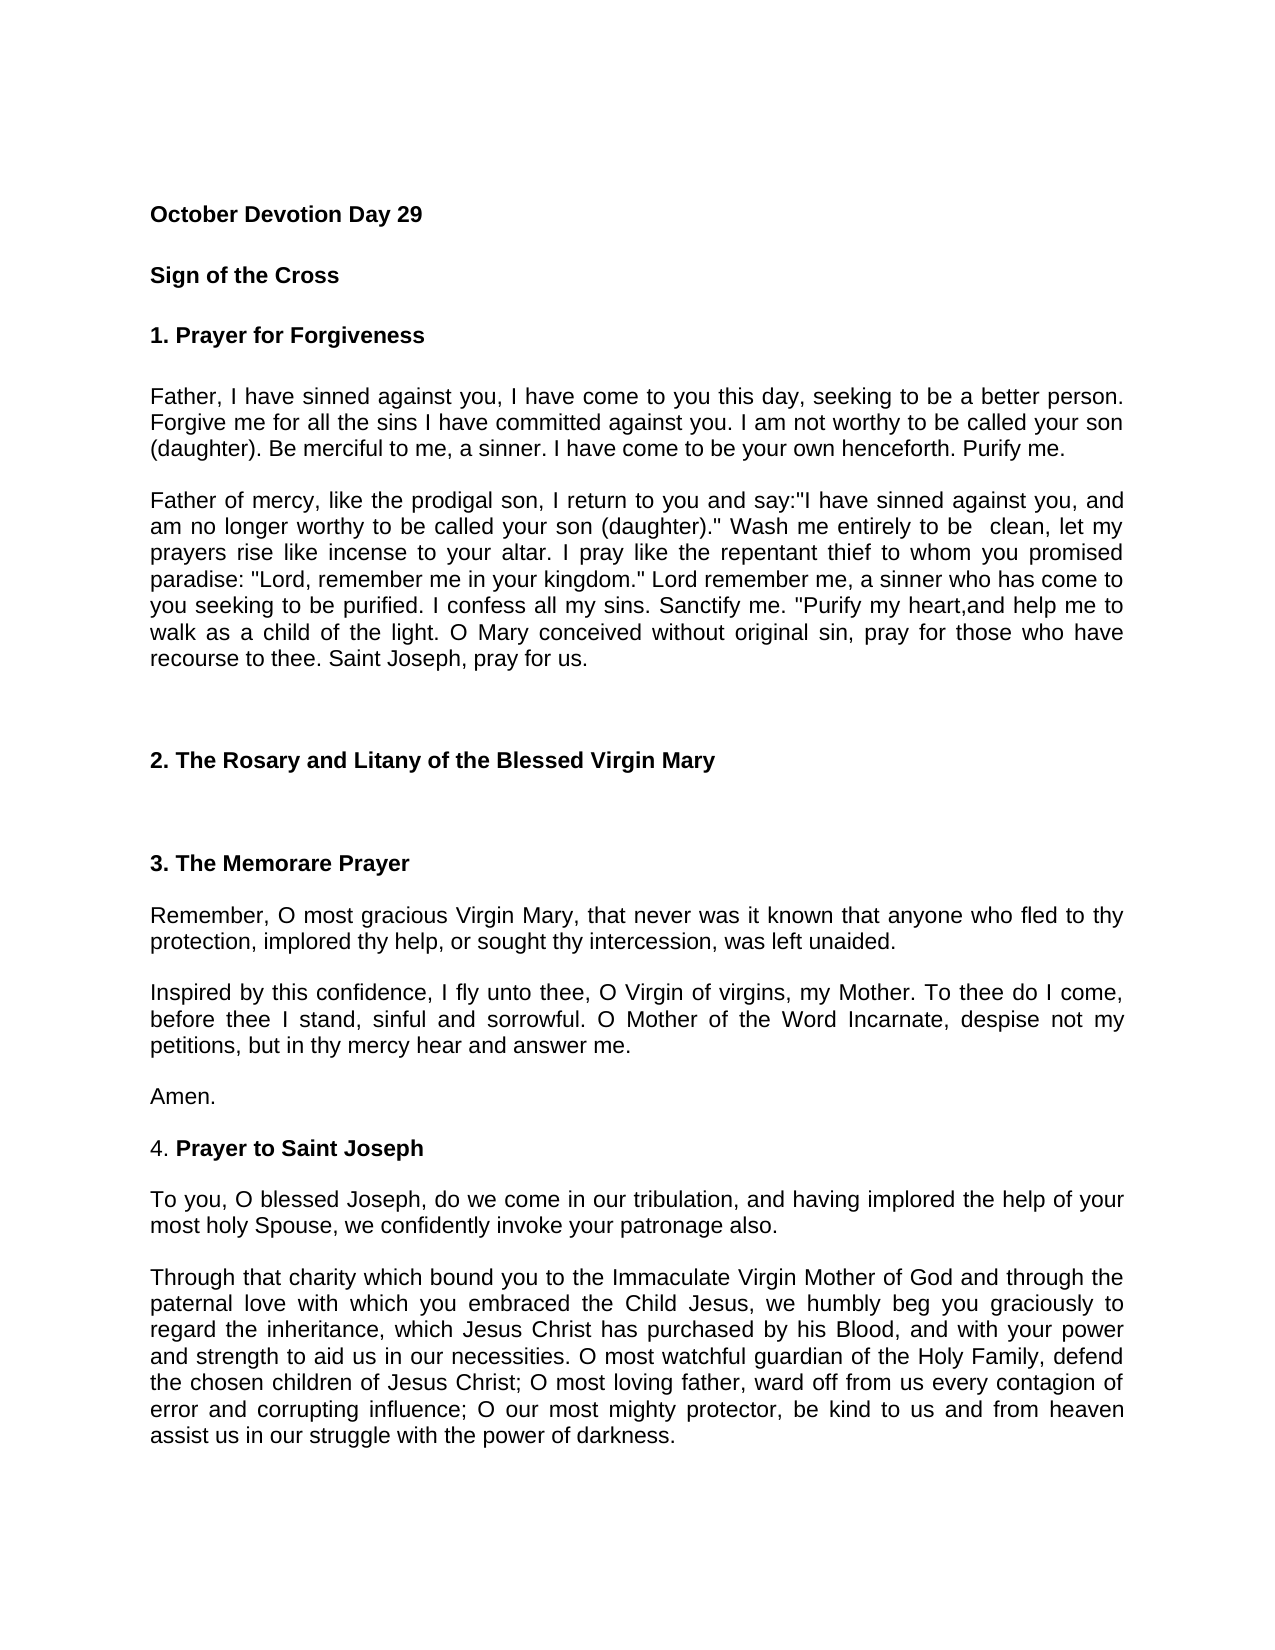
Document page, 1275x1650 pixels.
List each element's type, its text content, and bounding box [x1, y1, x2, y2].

text 1. Prayer for Forgiveness [150, 322, 1125, 348]
text 4. Prayer to Saint Joseph [150, 1135, 1125, 1161]
text 2. The Rosary and Litany of the Blessed Virgin Mary [150, 747, 1125, 774]
text 3. The Memorare Prayer [150, 850, 1125, 877]
text Inspired by this confidence, I fly unto thee, O Virgin of virgins, my Mother. To thee do I come, before thee I stand, sinful and sorrowful. O Mother of the Word Incarnate, despise not my petitions, but in thy mercy hear and answer me. [150, 979, 1125, 1058]
text To you, O blessed Joseph, do we come in our tribulation, and having implored the help of your most holy Spouse, we confidently invoke your patronage also. [150, 1186, 1125, 1239]
text October Devotion Day 29 [150, 201, 1125, 228]
text Father, I have sinned against you, I have come to you this day, seeking to be a better person. Forgive me for all the sins I have committed against you. I am not worthy to be called your son (daughter). Be merciful to me, a sinner. I have come to be your own henceforth. Purify me. [150, 383, 1125, 462]
text Remember, O most gracious Virgin Mary, that never was it known that anyone who fled to thy protection, implored thy help, or sought thy intercession, was left unaided. [150, 902, 1125, 954]
text Sign of the Cross [150, 262, 1125, 288]
text Father of mercy, like the prodigal son, I return to you and say:"I have sinned against you, and am no longer worthy to be called your son (daughter)." Wash me entirely to be clean, let my prayers rise like incense to your altar. I pray like the repentant thief to whom you promised paradise: "Lord, remember me in your kingdom." Lord remember me, a sinner who has come to you seeking to be purified. I confess all my sins. Sanctify me. "Purify my heart,and help me to walk as a child of the light. O Mary conceived without original sin, pray for those who have recourse to thee. Saint Joseph, pray for us. [150, 487, 1125, 671]
text Amen. [150, 1083, 1125, 1110]
text Through that charity which bound you to the Immaculate Virgin Mother of God and through the paternal love with which you embraced the Child Jesus, we humbly beg you graciously to regard the inheritance, which Jesus Christ has purchased by his Blood, and with your power and strength to aid us in our necessities. O most watchful guardian of the Holy Family, defend the chosen children of Jesus Christ; O most loving father, ward off from us every contagion of error and corrupting influence; O our most mighty protector, be kind to us and from heaven assist us in our struggle with the power of darkness. [150, 1264, 1125, 1448]
